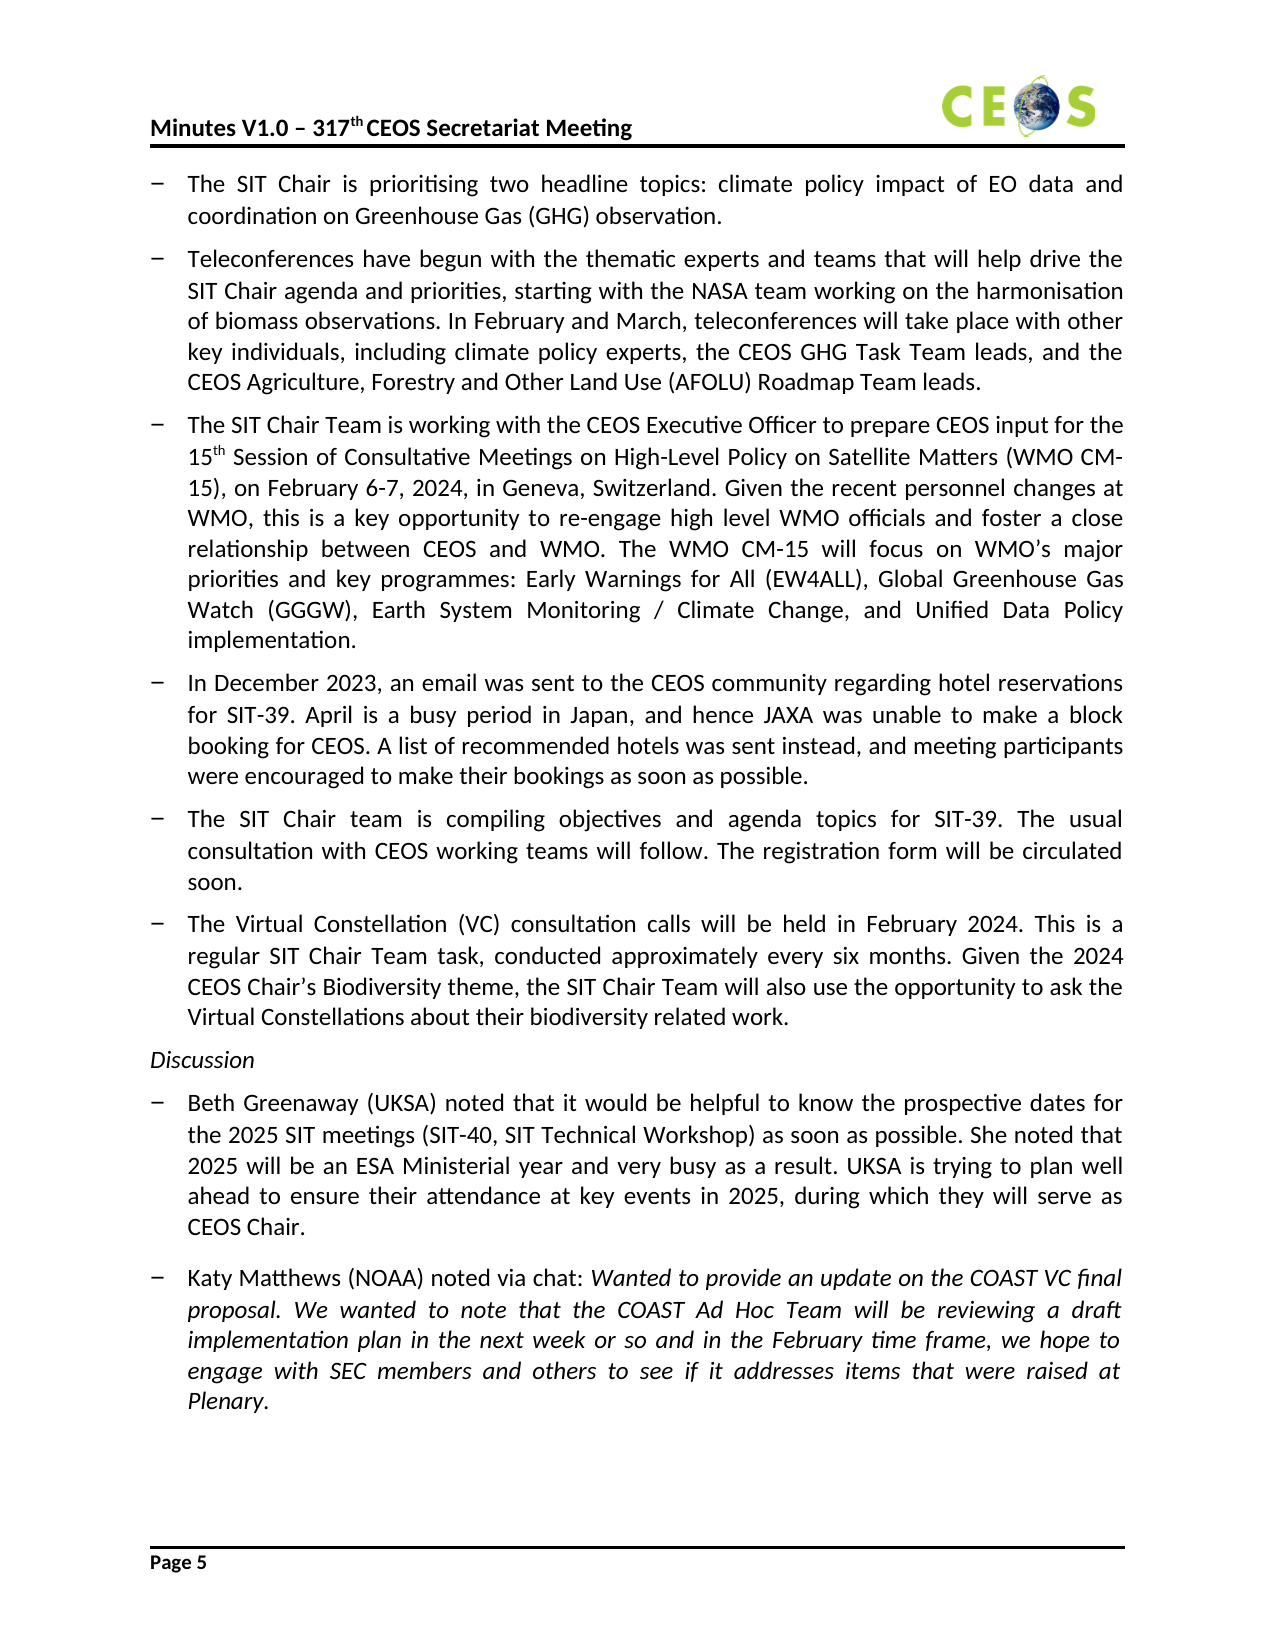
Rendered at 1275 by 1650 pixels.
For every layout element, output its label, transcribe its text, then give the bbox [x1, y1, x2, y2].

picture [941, 75, 1095, 137]
list The SIT Chair is prioritising two headline topics: climate policy impact of EO data and coordination on Greenhouse Gas (GHG) observation. [150, 168, 1125, 231]
list The Virtual Constellation (VC) consultation calls will be held in February 2024. This is a regular SIT Chair Team task, conducted approximately every six months. Given the 2024 CEOS Chair’s Biodiversity theme, the SIT Chair Team will also use the opportunity to ask the Virtual Constellations about their biodiversity related work. [150, 909, 1125, 1032]
list In December 2023, an email was sent to the CEOS community regarding hotel reservations for SIT-39. April is a busy period in Japan, and hence JAXA was unable to make a block booking for CEOS. A list of recommended hotels was sent instead, and meeting participants were encouraged to make their bookings as soon as possible. [150, 667, 1125, 791]
list Teleconferences have begun with the thematic experts and teams that will help drive the SIT Chair agenda and priorities, starting with the NASA team working on the harmonisation of biomass observations. In February and March, teleconferences will take place with other key individuals, including climate policy experts, the CEOS GHG Task Team leads, and the CEOS Agriculture, Forestry and Other Land Use (AFOLU) Roadmap Team leads. [150, 243, 1125, 397]
list The SIT Chair Team is working with the CEOS Executive Officer to prepare CEOS input for the 15th Session of Consultative Meetings on High-Level Policy on Satellite Matters (WMO CM-15), on February 6-7, 2024, in Geneva, Switzerland. Given the recent personnel changes at WMO, this is a key opportunity to re-engage high level WMO officials and foster a close relationship between CEOS and WMO. The WMO CM-15 will focus on WMO’s major priorities and key programmes: Early Warnings for All (EW4ALL), Global Greenhouse Gas Watch (GGGW), Earth System Monitoring / Climate Change, and Unified Data Policy implementation. [150, 409, 1125, 655]
list Katy Matthews (NOAA) noted via chat: Wanted to provide an update on the COAST VC final proposal. We wanted to note that the COAST Ad Hoc Team will be reviewing a draft implementation plan in the next week or so and in the February time frame, we hope to engage with SEC members and others to see if it addresses items that were raised at Plenary. [150, 1262, 1125, 1416]
list The SIT Chair team is compiling objectives and agenda topics for SIT-39. The usual consultation with CEOS working teams will follow. The registration form will be circulated soon. [150, 803, 1125, 896]
text Discussion [150, 1044, 1125, 1075]
list Beth Greenaway (UKSA) noted that it would be helpful to know the prospective dates for the 2025 SIT meetings (SIT-40, SIT Technical Workshop) as soon as possible. She noted that 2025 will be an ESA Ministerial year and very busy as a result. UKSA is trying to plan well ahead to ensure their attendance at key events in 2025, during which they will serve as CEOS Chair. [150, 1087, 1125, 1241]
